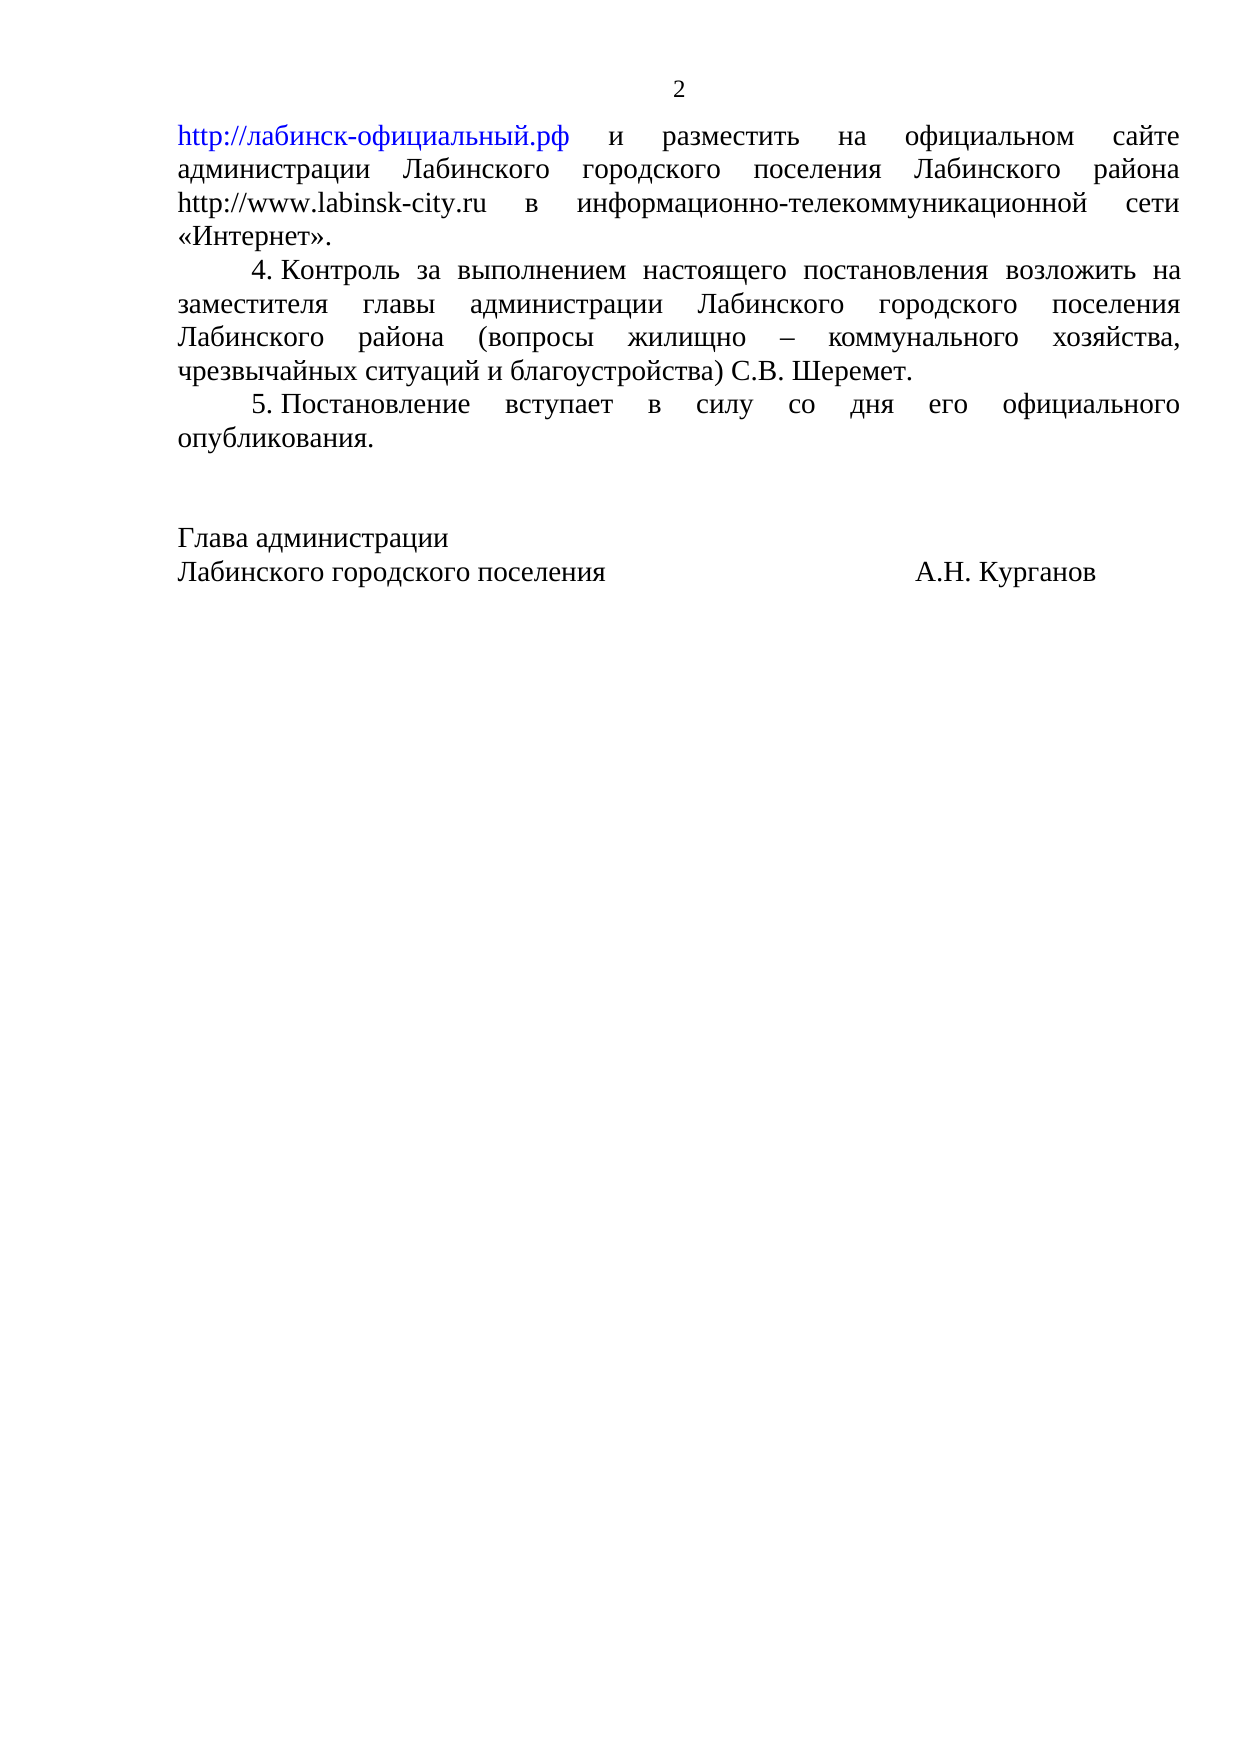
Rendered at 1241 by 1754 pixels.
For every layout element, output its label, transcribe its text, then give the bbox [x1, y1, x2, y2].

text 4. Контроль за выполнением настоящего постановления возложить на заместителя главы администрации Лабинского городского поселения Лабинского района (вопросы жилищно – коммунального хозяйства, чрезвычайных ситуаций и благоустройства) С.В. Шеремет. [177, 252, 1181, 386]
text Глава администрации [177, 521, 1181, 554]
text Лабинского городского поселения А.Н. Курганов [177, 554, 1181, 588]
text 5. Постановление вступает в силу со дня его официального опубликования. [177, 386, 1181, 453]
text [177, 118, 1180, 252]
